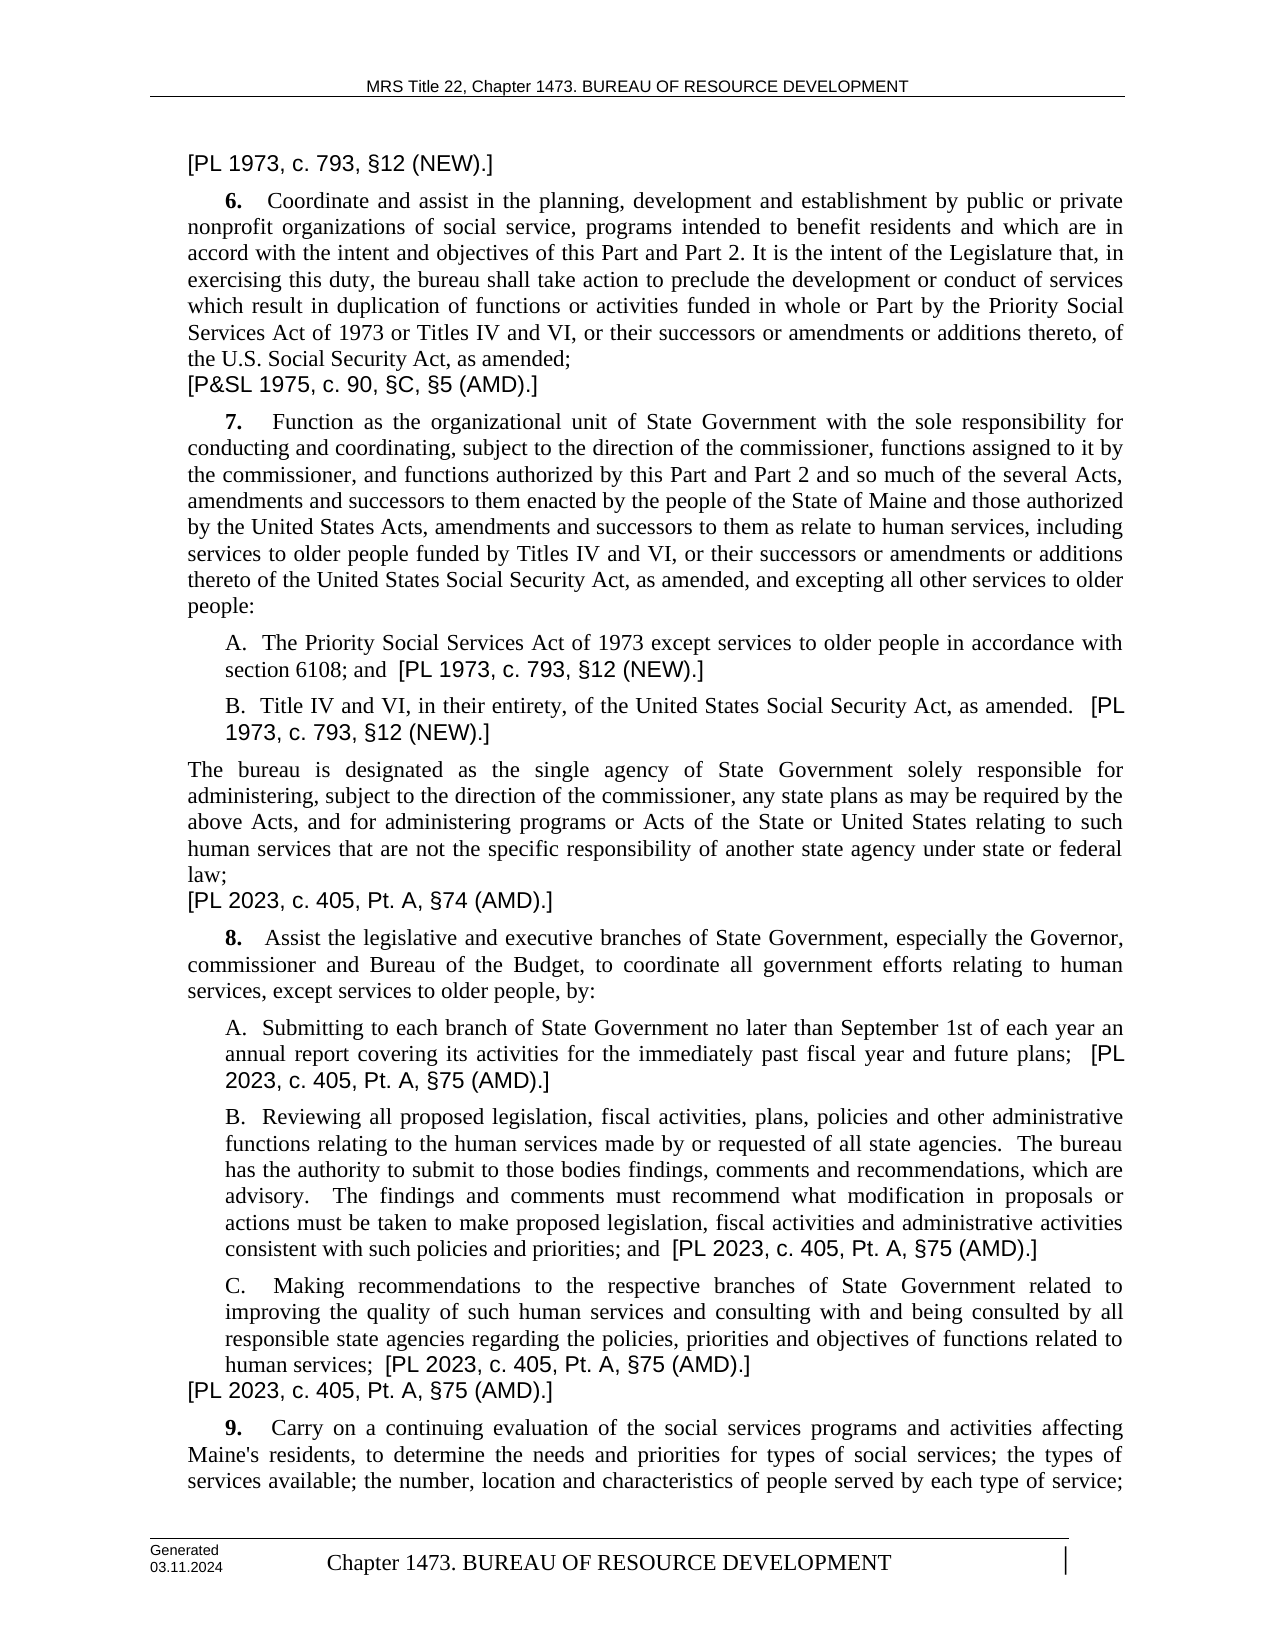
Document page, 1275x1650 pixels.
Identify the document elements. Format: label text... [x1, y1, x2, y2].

text 8. Assist the legislative and executive branches of State Government, especially the Governor, commissioner and Bureau of the Budget, to coordinate all government efforts relating to human services, except services to older people, by: [187, 924, 1125, 1003]
text The bureau is designated as the single agency of State Government solely responsible for administering, subject to the direction of the commissioner, any state plans as may be required by the above Acts, and for administering programs or Acts of the State or United States relating to such human services that are not the specific responsibility of another state agency under state or federal law; [187, 756, 1125, 887]
text 7. Function as the organizational unit of State Government with the sole responsibility for conducting and coordinating, subject to the direction of the commissioner, functions assigned to it by the commissioner, and functions authorized by this Part and Part 2 and so much of the several Acts, amendments and successors to them enacted by the people of the State of Maine and those authorized by the United States Acts, amendments and successors to them as relate to human services, including services to older people funded by Titles IV and VI, or their successors or amendments or additions thereto of the United States Social Security Act, as amended, and excepting all other services to older people: [187, 408, 1125, 619]
text 6. Coordinate and assist in the planning, development and establishment by public or private nonprofit organizations of social service, programs intended to benefit residents and which are in accord with the intent and objectives of this Part and Part 2. It is the intent of the Legislature that, in exercising this duty, the bureau shall take action to preclude the development or conduct of services which result in duplication of functions or activities funded in whole or Part by the Priority Social Services Act of 1973 or Titles IV and VI, or their successors or amendments or additions thereto, of the U.S. Social Security Act, as amended; [187, 187, 1125, 371]
text [PL 2023, c. 405, Pt. A, §74 (AMD).] [187, 887, 1125, 914]
text [PL 1973, c. 793, §12 (NEW).] [187, 150, 1125, 176]
text B. Title IV and VI, in their entirety, of the United States Social Security Act, as amended. [PL 1973, c. 793, §12 (NEW).] [225, 692, 1125, 745]
text [PL 2023, c. 405, Pt. A, §75 (AMD).] [187, 1377, 1125, 1404]
text C. Making recommendations to the respective branches of State Government related to improving the quality of such human services and consulting with and being consulted by all responsible state agencies regarding the policies, priorities and objectives of functions related to human services; [PL 2023, c. 405, Pt. A, §75 (AMD).] [225, 1272, 1125, 1377]
text A. The Priority Social Services Act of 1973 except services to older people in accordance with section 6108; and [PL 1973, c. 793, §12 (NEW).] [225, 629, 1125, 682]
text B. Reviewing all proposed legislation, fiscal activities, plans, policies and other administrative functions relating to the human services made by or requested of all state agencies. The bureau has the authority to submit to those bodies findings, comments and recommendations, which are advisory. The findings and comments must recommend what modification in proposals or actions must be taken to make proposed legislation, fiscal activities and administrative activities consistent with such policies and priorities; and [PL 2023, c. 405, Pt. A, §75 (AMD).] [225, 1103, 1125, 1262]
text [P&SL 1975, c. 90, §C, §5 (AMD).] [187, 371, 1125, 398]
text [187, 1414, 1125, 1493]
text A. Submitting to each branch of State Government no later than September 1st of each year an annual report covering its activities for the immediately past fiscal year and future plans; [PL 2023, c. 405, Pt. A, §75 (AMD).] [225, 1014, 1125, 1093]
